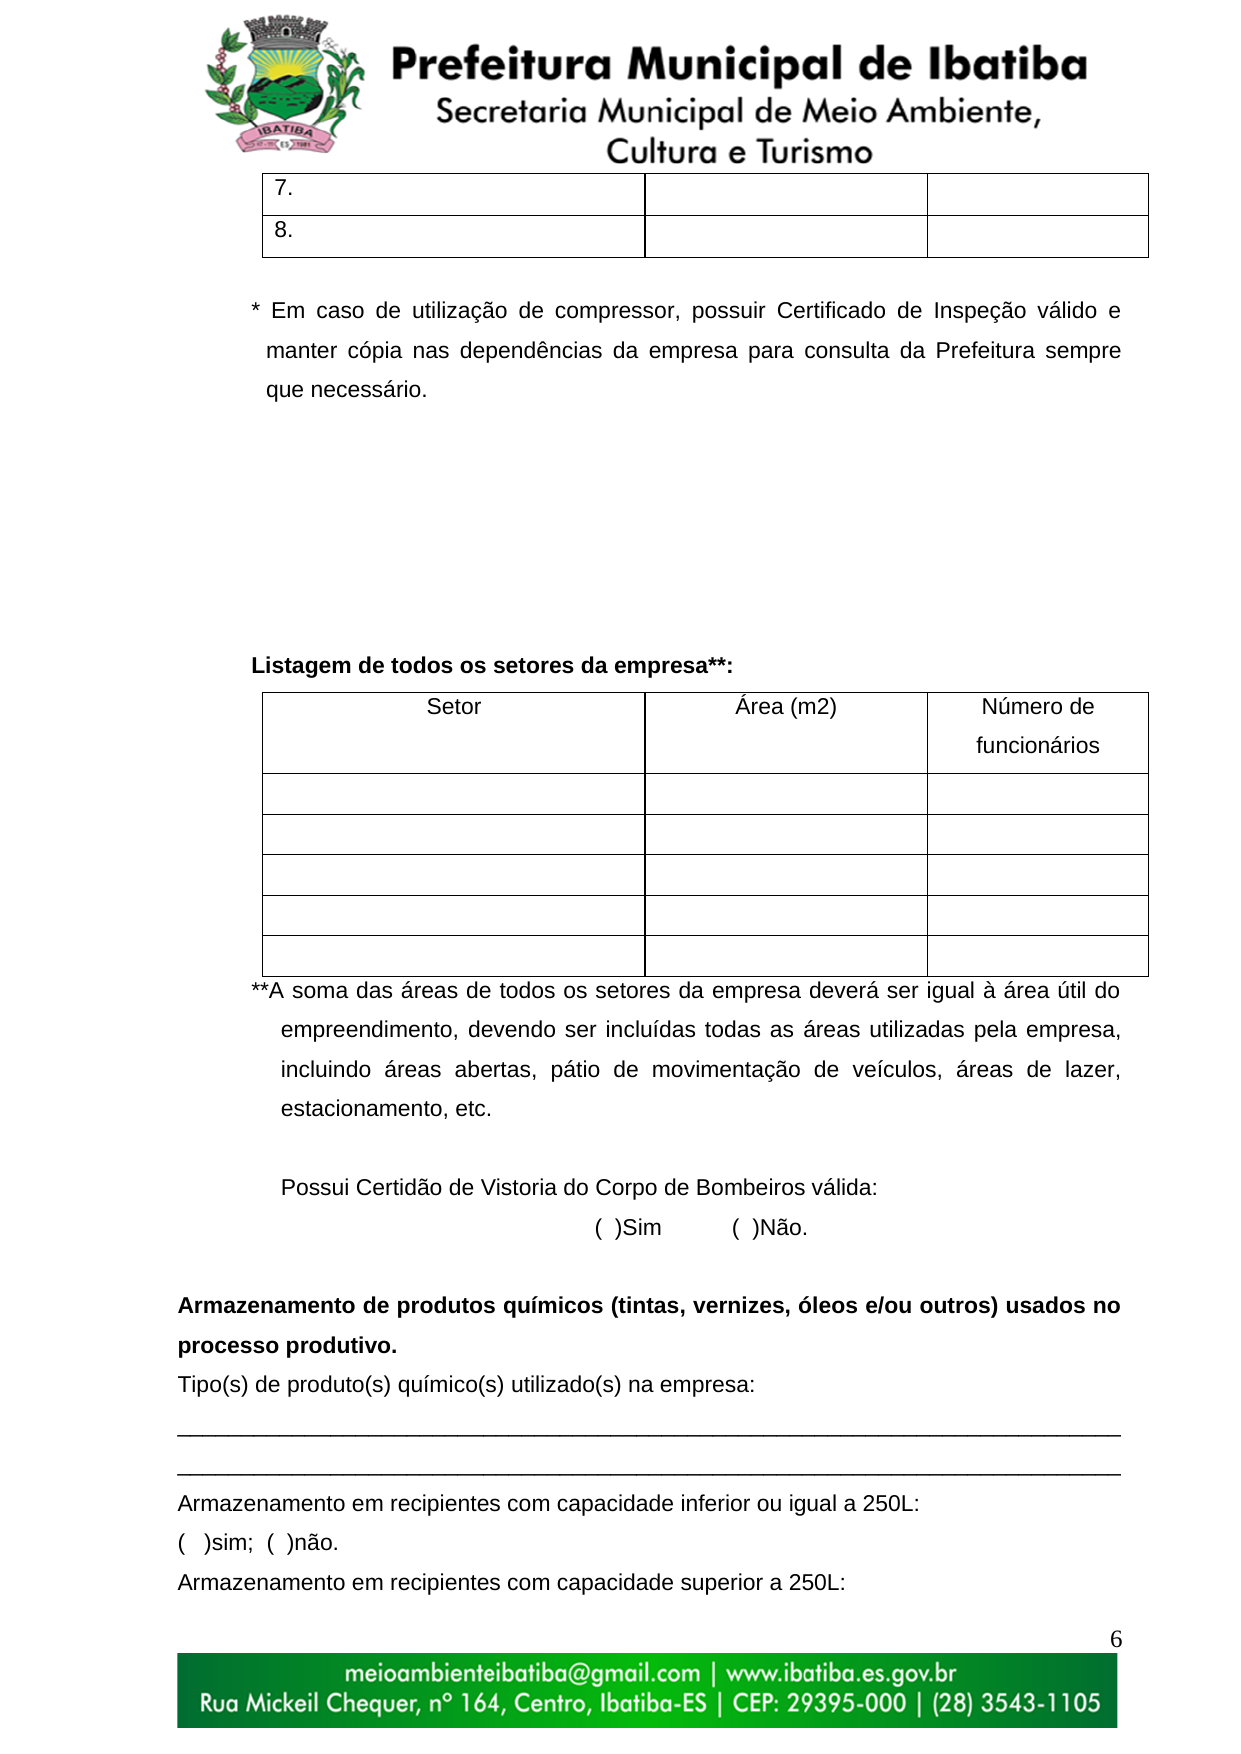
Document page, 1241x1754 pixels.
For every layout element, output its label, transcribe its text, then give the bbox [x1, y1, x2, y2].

table_cell [263, 815, 644, 854]
table_cell [263, 896, 644, 935]
table_cell [263, 774, 644, 813]
text **A soma das áreas de todos os setores da empresa deverá ser igual à área útil do empreendimento, devendo ser incluídas todas as áreas utilizadas pela empresa, incluindo áreas abertas, pátio de movimentação de veículos, áreas de lazer, estacionamento, etc. [251, 977, 1122, 1121]
text Armazenamento de produtos químicos (tintas, vernizes, óleos e/ou outros) usados no processo produtivo. [177, 1292, 1122, 1358]
table_cell [928, 936, 1148, 976]
list Possui Certidão de Vistoria do Corpo de Bombeiros válida: [281, 1174, 1122, 1200]
table_cell [646, 216, 927, 257]
table_cell 8. [263, 216, 644, 257]
table_cell [928, 855, 1148, 894]
list ( )Sim ( )Não. [281, 1213, 1122, 1240]
text Armazenamento em recipientes com capacidade superior a 250L: [177, 1569, 1122, 1595]
table_cell [646, 774, 927, 813]
text Armazenamento em recipientes com capacidade inferior ou igual a 250L: [177, 1490, 1122, 1516]
table_cell [263, 855, 644, 894]
table_cell [646, 896, 927, 935]
table_cell [928, 774, 1148, 813]
table_cell [928, 896, 1148, 935]
text * Em caso de utilização de compressor, possuir Certificado de Inspeção válido e manter cópia nas dependências da empresa para consulta da Prefeitura sempre que necessário. [251, 297, 1122, 402]
table_cell [646, 855, 927, 894]
table_cell [928, 216, 1148, 257]
table_header Área (m2) [646, 693, 927, 773]
table_cell [646, 936, 927, 976]
table_header Setor [263, 693, 644, 773]
text Tipo(s) de produto(s) químico(s) utilizado(s) na empresa: ____________________________________________________________________________________________________________________________________________________ [177, 1371, 1122, 1477]
picture [177, 1653, 1118, 1728]
text ( )sim; ( )não. [177, 1529, 1122, 1556]
picture [179, 0, 1120, 174]
list Listagem de todos os setores da empresa**: [251, 652, 1122, 679]
table_cell [646, 815, 927, 854]
table_cell [928, 815, 1148, 854]
table_cell [928, 174, 1148, 215]
table_header Número de funcionários [928, 693, 1148, 773]
table_cell [646, 174, 927, 215]
table_cell [263, 936, 644, 976]
table_cell 7. [263, 174, 644, 215]
